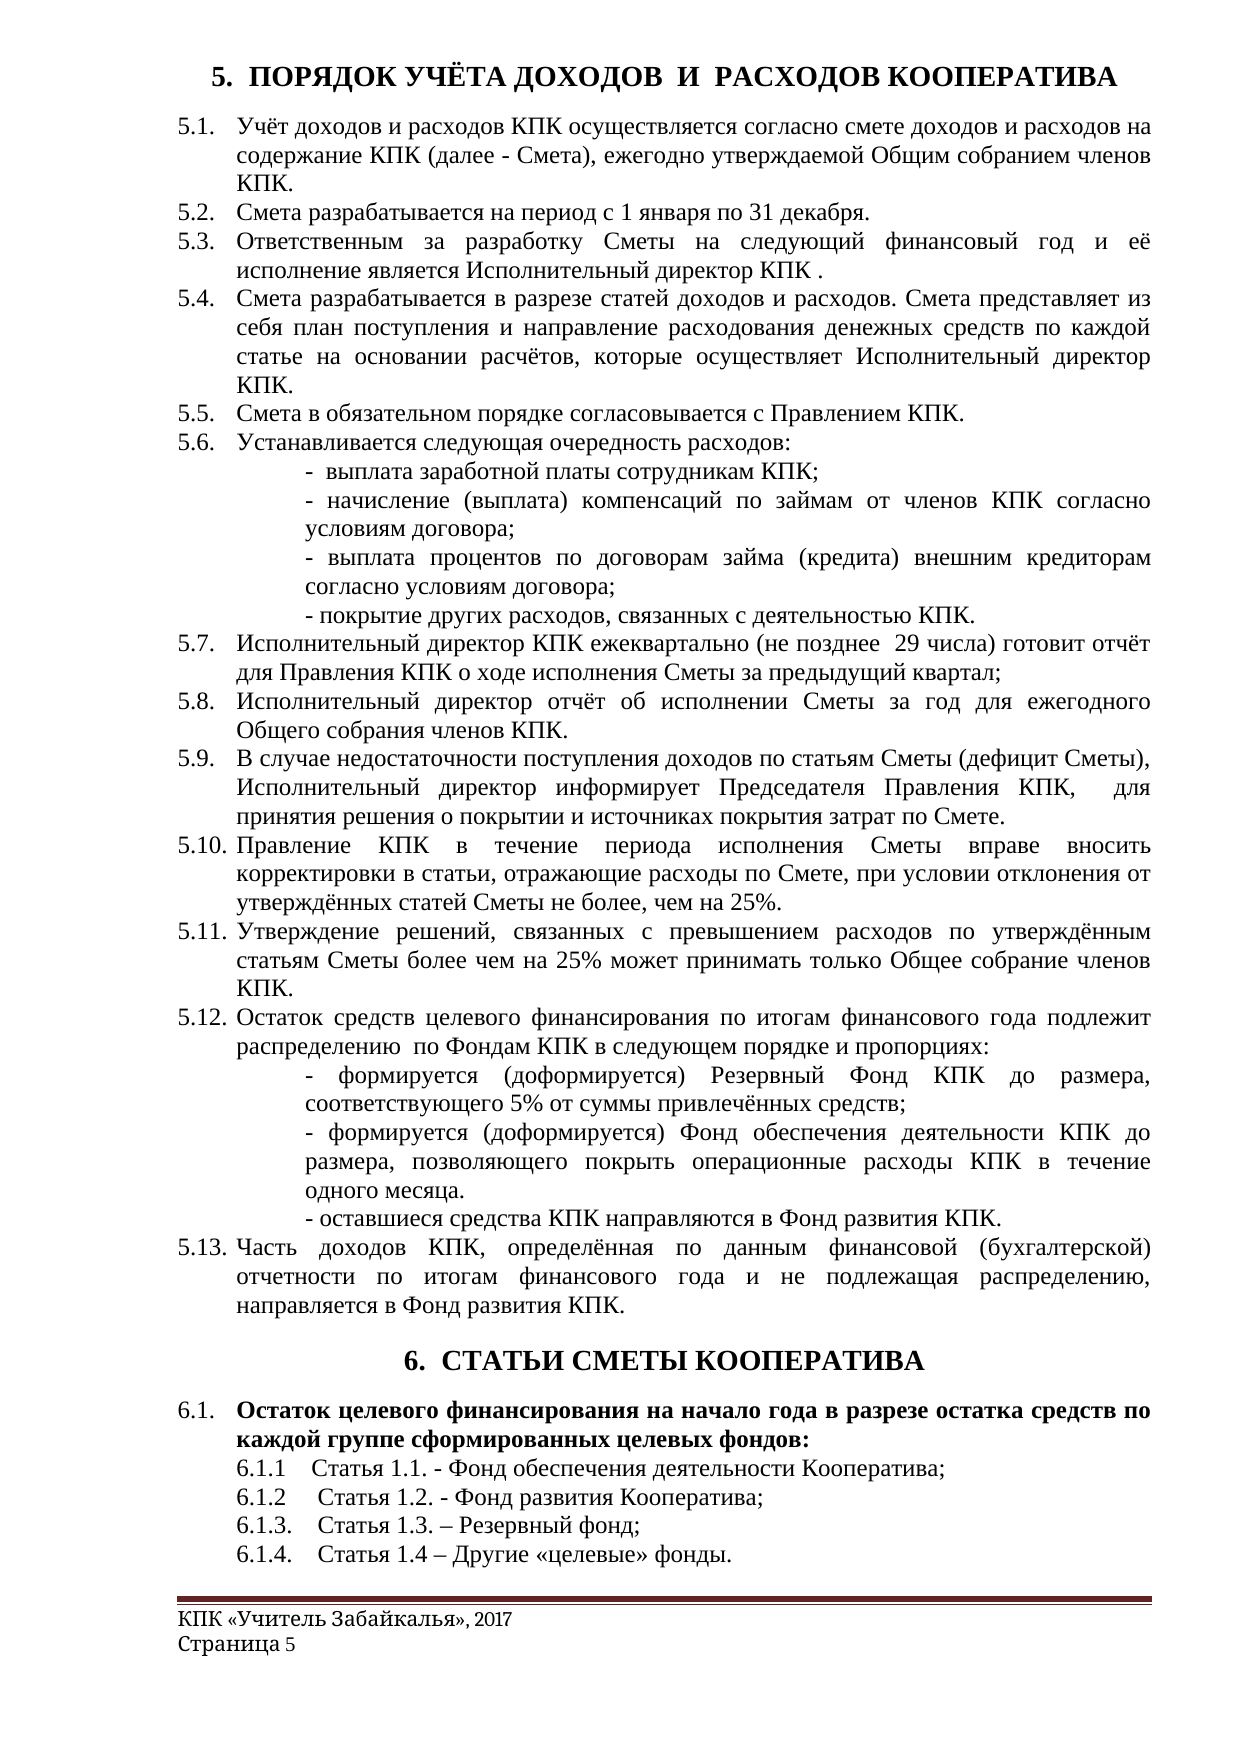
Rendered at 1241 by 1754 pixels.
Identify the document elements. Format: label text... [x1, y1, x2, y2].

list Смета разрабатывается в разрезе статей доходов и расходов. Смета представляет из себя план поступления и направление расходования денежных средств по каждой статье на основании расчётов, которые осуществляет Исполнительный директор КПК. [177, 283, 1152, 398]
list В случае недостаточности поступления доходов по статьям Сметы (дефицит Сметы), Исполнительный директор информирует Председателя Правления КПК, для принятия решения о покрытии и источниках покрытия затрат по Смете. [177, 743, 1152, 830]
text - формируется (доформируется) Фонд обеспечения деятельности КПК до размера, позволяющего покрыть операционные расходы КПК в течение одного месяца. [305, 1117, 1152, 1203]
text 6.1.3. Статья 1.3. – Резервный фонд; [236, 1510, 1152, 1539]
list Остаток целевого финансирования на начало года в разрезе остатка средств по каждой группе сформированных целевых фондов: [177, 1395, 1152, 1453]
list Статья 1.4 – Другие «целевые» фонды. [236, 1539, 1152, 1568]
list Статья 1.1. - Фонд обеспечения деятельности Кооператива; [236, 1453, 1152, 1482]
text - формируется (доформируется) Резервный Фонд КПК до размера, соответствующего 5% от суммы привлечённых средств; [305, 1060, 1152, 1117]
list Исполнительный директор отчёт об исполнении Сметы за год для ежегодного Общего собрания членов КПК. [177, 686, 1152, 743]
subtitle ПОРЯДОК УЧЁТА ДОХОДОВ И РАСХОДОВ КООПЕРАТИВА [177, 59, 1152, 93]
list Остаток средств целевого финансирования по итогам финансового года подлежит распределению по Фондам КПК в следующем порядке и пропорциях: [177, 1002, 1152, 1060]
subtitle СТАТЬИ СМЕТЫ КООПЕРАТИВА [177, 1343, 1152, 1377]
text - оставшиеся средства КПК направляются в Фонд развития КПК. [305, 1203, 1152, 1232]
text - начисление (выплата) компенсаций по займам от членов КПК согласно условиям договора; [305, 485, 1152, 542]
list Смета разрабатывается на период с 1 января по 31 декабря. [177, 197, 1152, 226]
list Статья 1.2. - Фонд развития Кооператива; [236, 1482, 1152, 1510]
list Смета в обязательном порядке согласовывается с Правлением КПК. [177, 398, 1152, 427]
list Правление КПК в течение периода исполнения Сметы вправе вносить корректировки в статьи, отражающие расходы по Смете, при условии отклонения от утверждённых статей Сметы не более, чем на 25%. [177, 830, 1152, 916]
list Исполнительный директор КПК ежеквартально (не позднее 29 числа) готовит отчёт для Правления КПК о ходе исполнения Сметы за предыдущий квартал; [177, 628, 1152, 686]
list Учёт доходов и расходов КПК осуществляется согласно смете доходов и расходов на содержание КПК (далее - Смета), ежегодно утверждаемой Общим собранием членов КПК. [177, 111, 1152, 197]
text - покрытие других расходов, связанных с деятельностью КПК. [305, 600, 1152, 628]
list Ответственным за разработку Сметы на следующий финансовый год и её исполнение является Исполнительный директор КПК . [177, 226, 1152, 283]
list Часть доходов КПК, определённая по данным финансовой (бухгалтерской) отчетности по итогам финансового года и не подлежащая распределению, направляется в Фонд развития КПК. [177, 1232, 1152, 1318]
list Утверждение решений, связанных с превышением расходов по утверждённым статьям Сметы более чем на 25% может принимать только Общее собрание членов КПК. [177, 916, 1152, 1002]
text - выплата заработной платы сотрудникам КПК; [305, 456, 1152, 485]
list Устанавливается следующая очередность расходов: [177, 427, 1152, 456]
text - выплата процентов по договорам займа (кредита) внешним кредиторам согласно условиям договора; [305, 542, 1152, 600]
